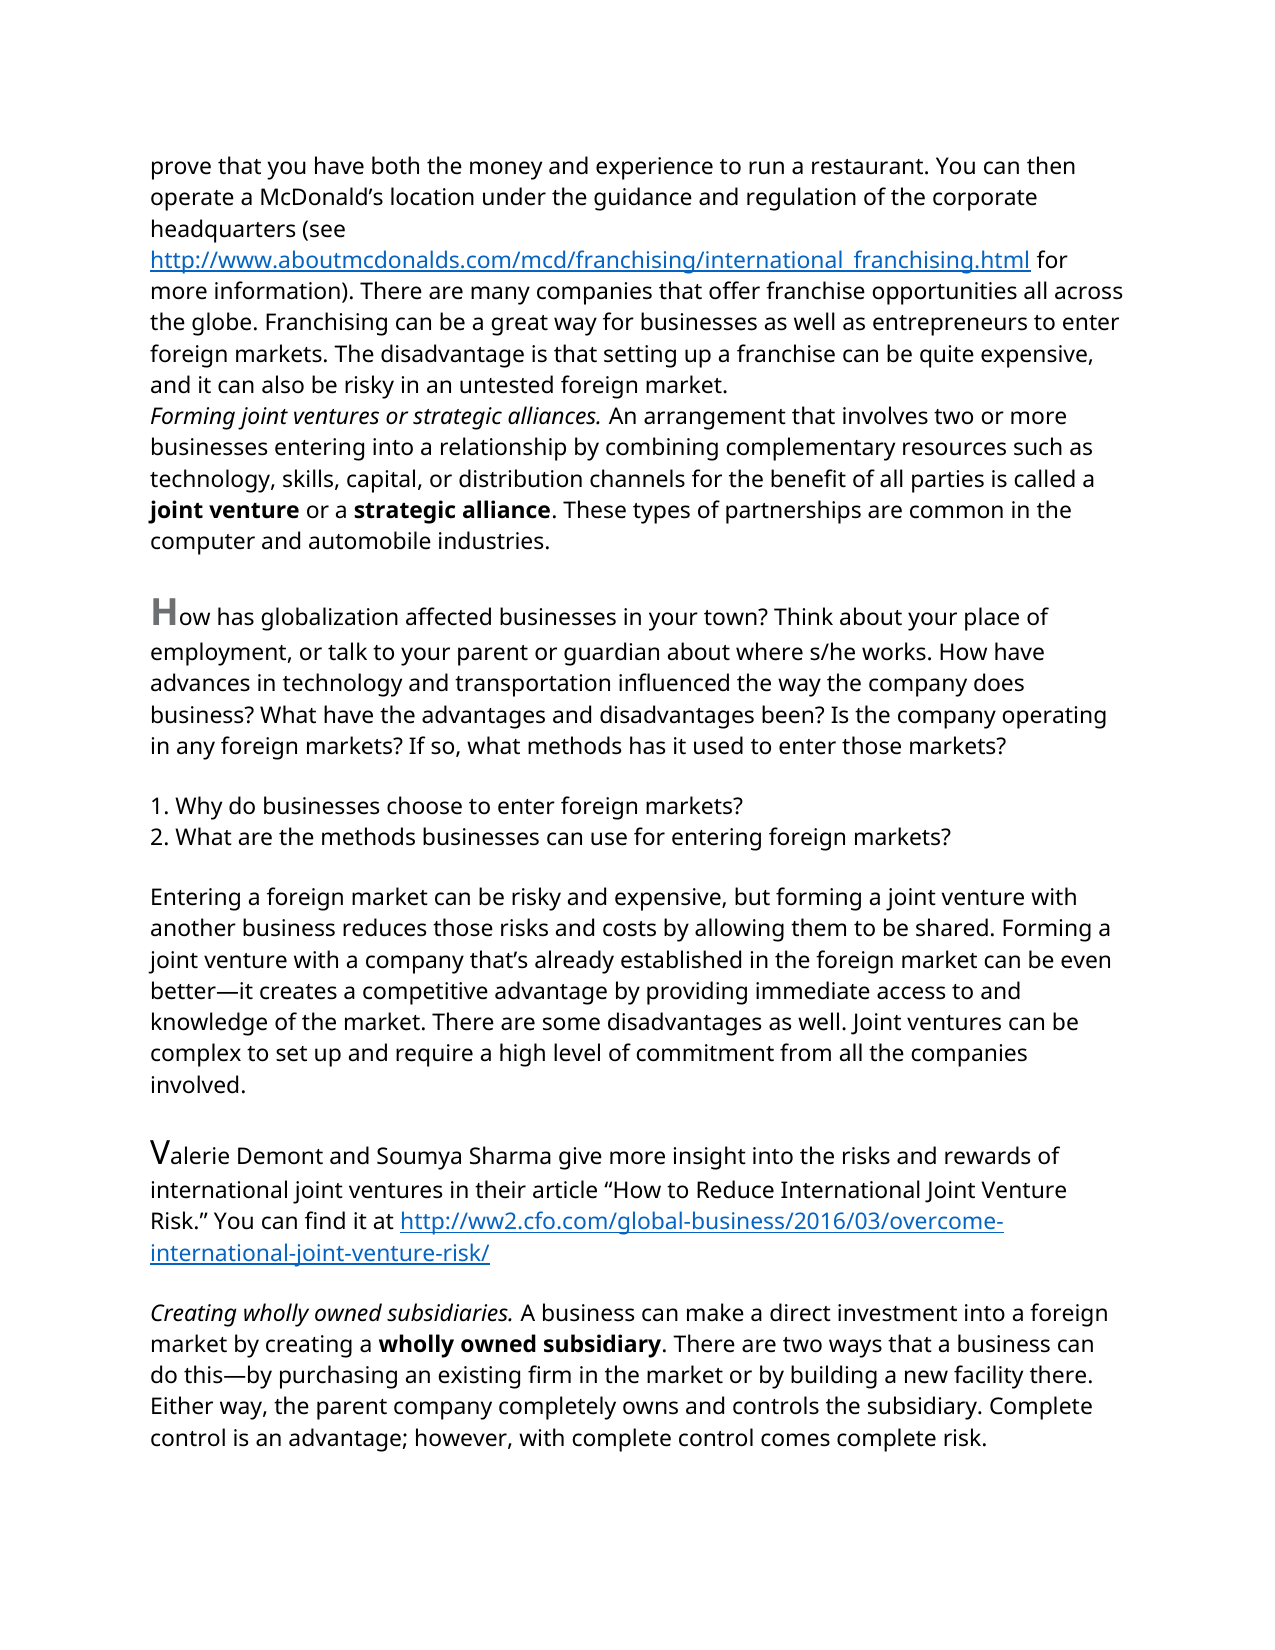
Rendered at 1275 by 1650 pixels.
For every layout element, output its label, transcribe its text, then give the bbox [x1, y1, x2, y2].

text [150, 150, 1125, 400]
text Entering a foreign market can be risky and expensive, but forming a joint venture with another business reduces those risks and costs by allowing them to be shared. Forming a joint venture with a company that’s already established in the foreign market can be even better—it creates a competitive advantage by providing immediate access to and knowledge of the market. There are some disadvantages as well. Joint ventures can be complex to set up and require a high level of commitment from all the companies involved. [150, 881, 1125, 1100]
text 2. What are the methods businesses can use for entering foreign markets? [150, 821, 1125, 852]
text 1. Why do businesses choose to enter foreign markets? [150, 790, 1125, 821]
text Valerie Demont and Soumya Sharma give more insight into the risks and rewards of international joint ventures in their article “How to Reduce International Joint Venture Risk.” You can find it at http://ww2.cfo.com/global-business/2016/03/overcome-international-joint-venture-risk/ [150, 1128, 1125, 1268]
text Forming joint ventures or strategic alliances. An arrangement that involves two or more businesses entering into a relationship by combining complementary resources such as technology, skills, capital, or distribution channels for the benefit of all parties is called a joint venture or a strategic alliance. These types of partnerships are common in the computer and automobile industries. [150, 400, 1125, 556]
text Creating wholly owned subsidiaries. A business can make a direct investment into a foreign market by creating a wholly owned subsidiary. There are two ways that a business can do this—by purchasing an existing firm in the market or by building a new facility there. Either way, the parent company completely owns and controls the subsidiary. Complete control is an advantage; however, with complete control comes complete risk. [150, 1296, 1125, 1453]
text How has globalization affected businesses in your town? Think about your place of employment, or talk to your parent or guardian about where s/he works. How have advances in technology and transportation influenced the way the company does business? What have the advantages and disadvantages been? Is the company operating in any foreign markets? If so, what methods has it used to enter those markets? [150, 585, 1125, 761]
